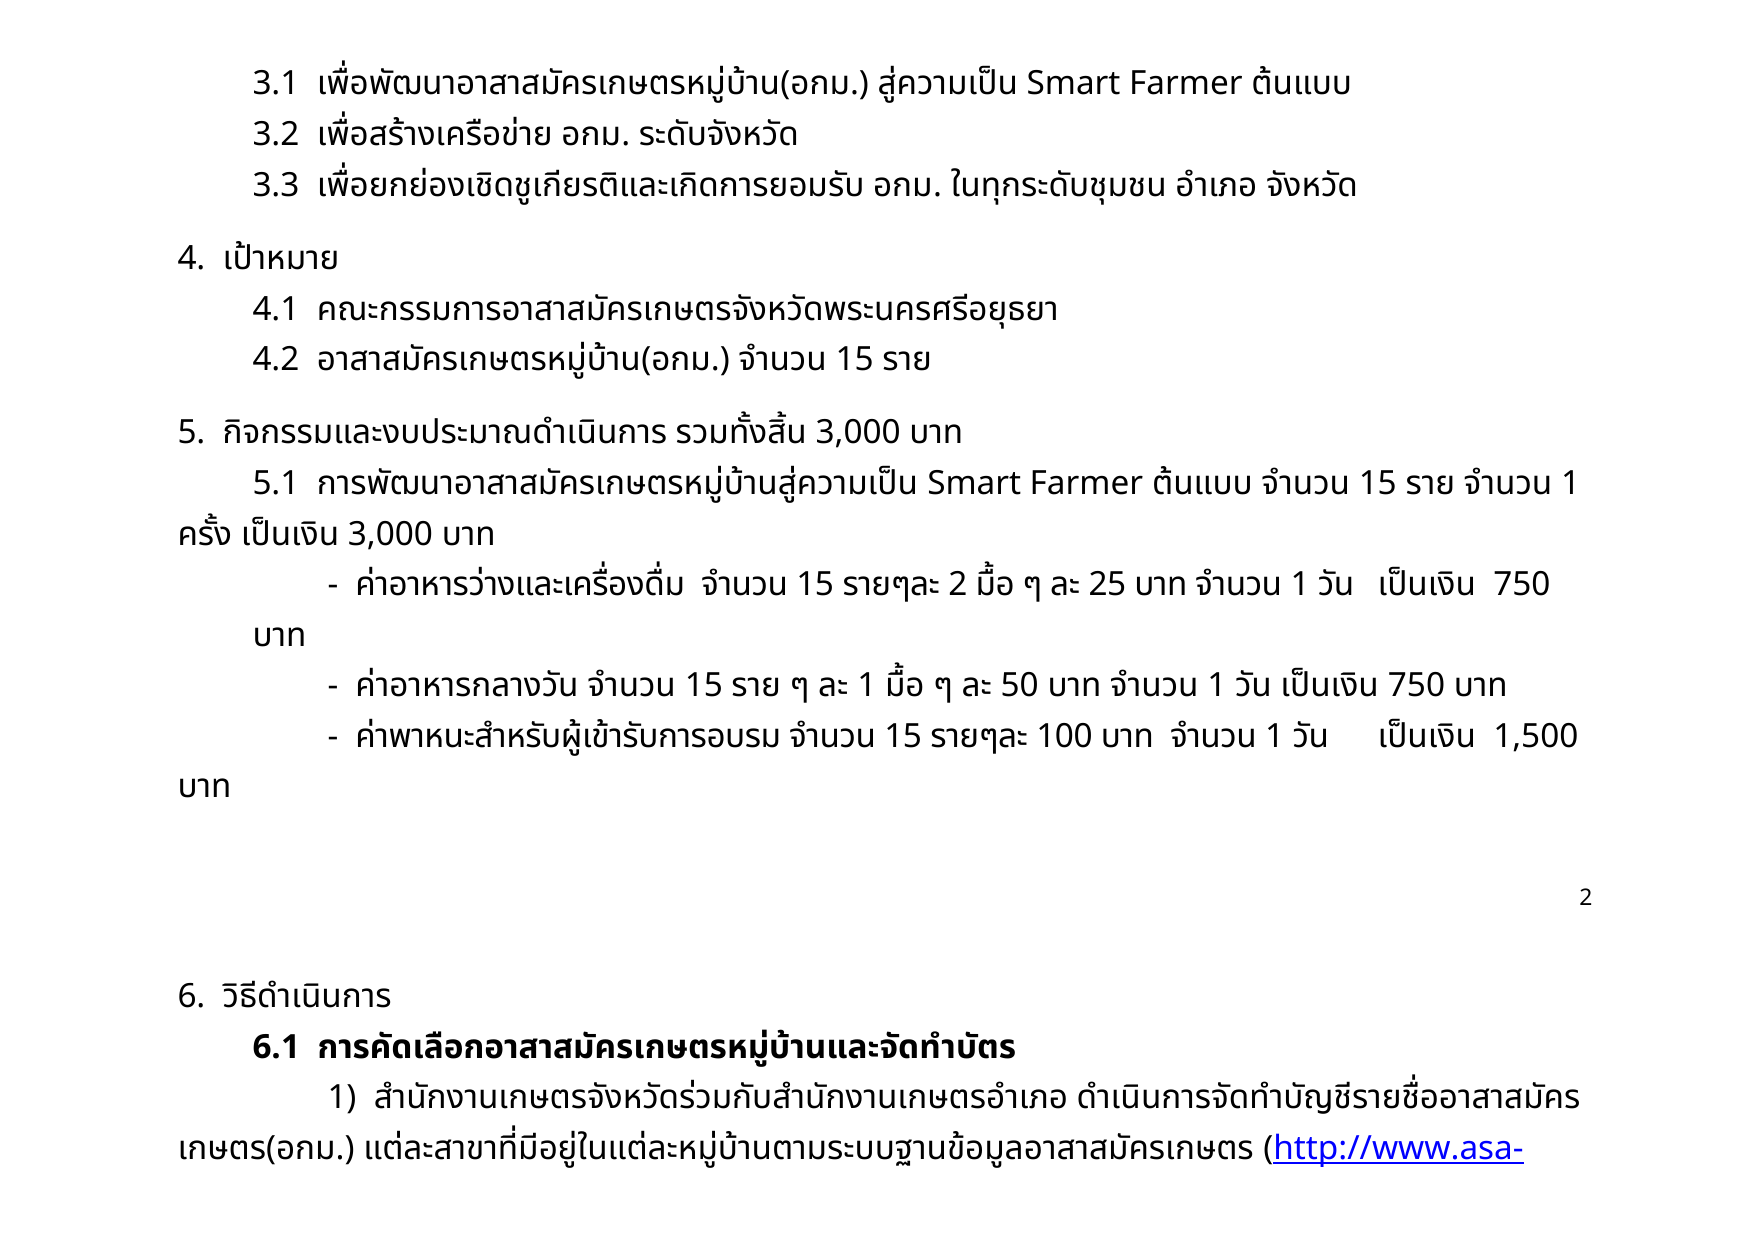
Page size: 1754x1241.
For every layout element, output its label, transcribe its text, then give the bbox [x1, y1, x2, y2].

text 4.1 คณะกรรมการอาสาสมัครเกษตรจังหวัดพระนครศรีอยุธยา [177, 284, 1604, 335]
text 3.2 เพื่อสร้างเครือข่าย อกม. ระดับจังหวัด [177, 110, 1604, 160]
text - ค่าอาหารกลางวัน จำนวน 15 ราย ๆ ละ 1 มื้อ ๆ ละ 50 บาท จำนวน 1 วัน เป็นเงิน 750 บาท [252, 661, 1604, 712]
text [177, 1073, 1604, 1174]
text 3.3 เพื่อยกย่องเชิดชูเกียรติและเกิดการยอมรับ อกม. ในทุกระดับชุมชน อำเภอ จังหวัด [177, 160, 1604, 211]
text 3.1 เพื่อพัฒนาอาสาสมัครเกษตรหมู่บ้าน(อกม.) สู่ความเป็น Smart Farmer ต้นแบบ [177, 59, 1604, 110]
text - ค่าอาหารว่างและเครื่องดื่ม จำนวน 15 รายๆละ 2 มื้อ ๆ ละ 25 บาท จำนวน 1 วัน เป็นเงิน 750 บาท [252, 560, 1604, 661]
text 4. เป้าหมาย [177, 234, 1604, 284]
text - ค่าพาหนะสำหรับผู้เข้ารับการอบรม จำนวน 15 รายๆละ 100 บาท จำนวน 1 วัน เป็นเงิน 1,500 บาท [177, 712, 1604, 813]
text 6. วิธีดำเนินการ [177, 972, 1604, 1022]
text 6.1 การคัดเลือกอาสาสมัครเกษตรหมู่บ้านและจัดทำบัตร [177, 1022, 1604, 1073]
text 5. กิจกรรมและงบประมาณดำเนินการ รวมทั้งสิ้น 3,000 บาท [177, 408, 1604, 459]
text 5.1 การพัฒนาอาสาสมัครเกษตรหมู่บ้านสู่ความเป็น Smart Farmer ต้นแบบ จำนวน 15 ราย จำนวน 1 ครั้ง เป็นเงิน 3,000 บาท [177, 459, 1604, 560]
text 4.2 อาสาสมัครเกษตรหมู่บ้าน(อกม.) จำนวน 15 ราย [177, 335, 1604, 386]
